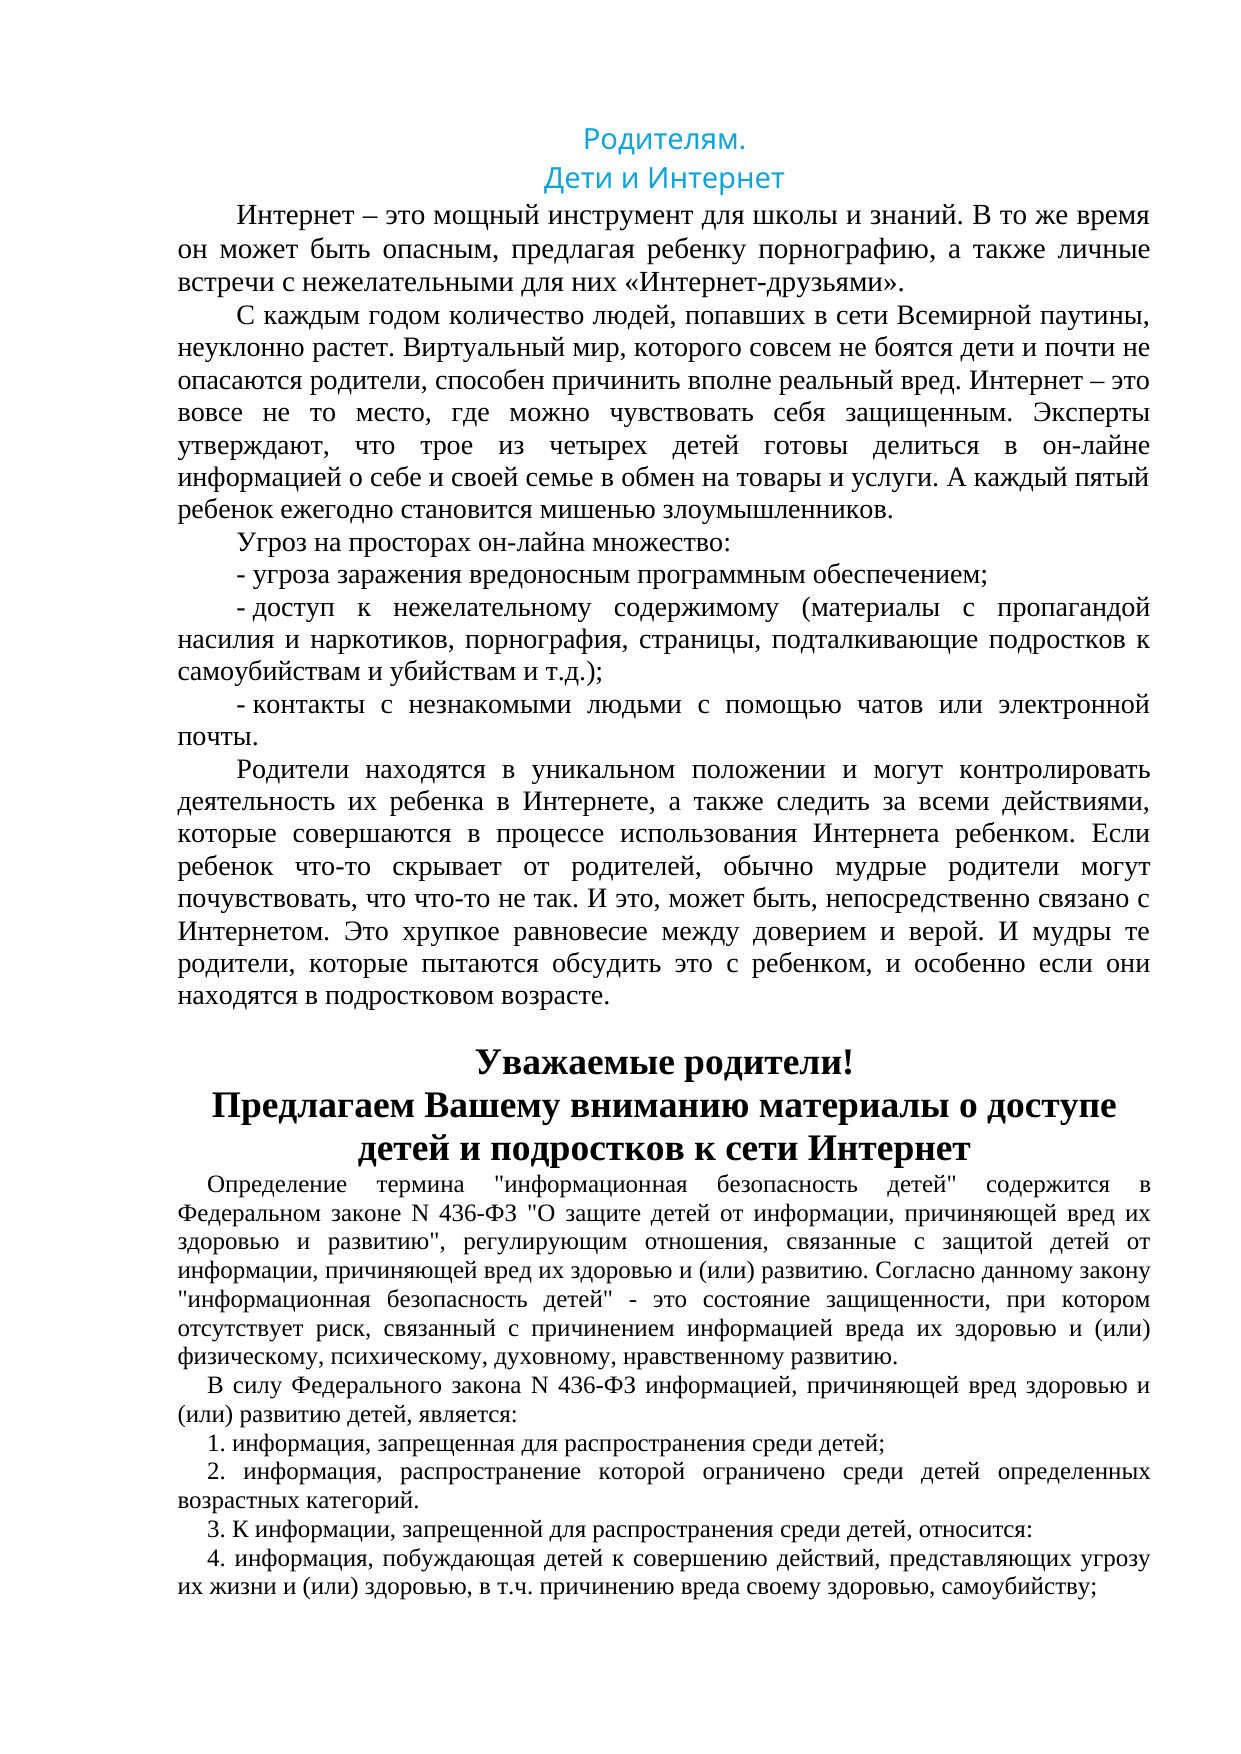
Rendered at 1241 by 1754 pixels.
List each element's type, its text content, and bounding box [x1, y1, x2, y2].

text 1. информация, запрещенная для распространения среди детей; [177, 1428, 1152, 1456]
text В силу Федерального закона N 436-ФЗ информацией, причиняющей вред здоровью и (или) развитию детей, является: [177, 1370, 1152, 1428]
text - угроза заражения вредоносным программным обеспечением; [177, 557, 1152, 590]
text 4. информация, побуждающая детей к совершению действий, представляющих угрозу их жизни и (или) здоровью, в т.ч. причинению вреда своему здоровью, самоубийству; [177, 1543, 1152, 1600]
text 2. информация, распространение которой ограничено среди детей определенных возрастных категорий. [177, 1456, 1152, 1514]
text С каждым годом количество людей, попавших в сети Всемирной паутины, неуклонно растет. Виртуальный мир, которого совсем не боятся дети и почти не опасаются родители, способен причинить вполне реальный вред. Интернет – это вовсе не то место, где можно чувствовать себя защищенным. Эксперты утверждают, что трое из четырех детей готовы делиться в он-лайне информацией о себе и своей семье в обмен на товары и услуги. А каждый пятый ребенок ежегодно становится мишенью злоумышленников. [177, 298, 1152, 525]
text Интернет – это мощный инструмент для школы и знаний. В то же время он может быть опасным, предлагая ребенку порнографию, а также личные встречи с нежелательными для них «Интернет-друзьями». [177, 197, 1152, 298]
text Родителям. [177, 118, 1152, 158]
text Определение термина "информационная безопасность детей" содержится в Федеральном законе N 436-ФЗ "О защите детей от информации, причиняющей вред их здоровью и развитию", регулирующим отношения, связанные с защитой детей от информации, причиняющей вред их здоровью и (или) развитию. Согласно данному закону "информационная безопасность детей" - это состояние защищенности, при котором отсутствует риск, связанный с причинением информацией вреда их здоровью и (или) физическому, психическому, духовному, нравственному развитию. [177, 1169, 1152, 1370]
text Угроз на просторах он-лайна множество: [177, 525, 1152, 557]
text Уважаемые родители! [177, 1039, 1152, 1083]
text - доступ к нежелательному содержимому (материалы с пропагандой насилия и наркотиков, порнография, страницы, подталкивающие подростков к самоубийствам и убийствам и т.д.); [177, 590, 1152, 687]
text Дети и Интернет [177, 158, 1152, 197]
text - контакты с незнакомыми людьми с помощью чатов или электронной почты. [177, 687, 1152, 752]
text Предлагаем Вашему вниманию материалы о доступе детей и подростков к сети Интернет [177, 1083, 1152, 1169]
text 3. К информации, запрещенной для распространения среди детей, относится: [177, 1514, 1152, 1543]
text Родители находятся в уникальном положении и могут контролировать деятельность их ребенка в Интернете, а также следить за всеми действиями, которые совершаются в процессе использования Интернета ребенком. Если ребенок что-то скрывает от родителей, обычно мудрые родители могут почувствовать, что что-то не так. И это, может быть, непосредственно связано с Интернетом. Это хрупкое равновесие между доверием и верой. И мудры те родители, которые пытаются обсудить это с ребенком, и особенно если они находятся в подростковом возрасте. [177, 752, 1152, 1011]
